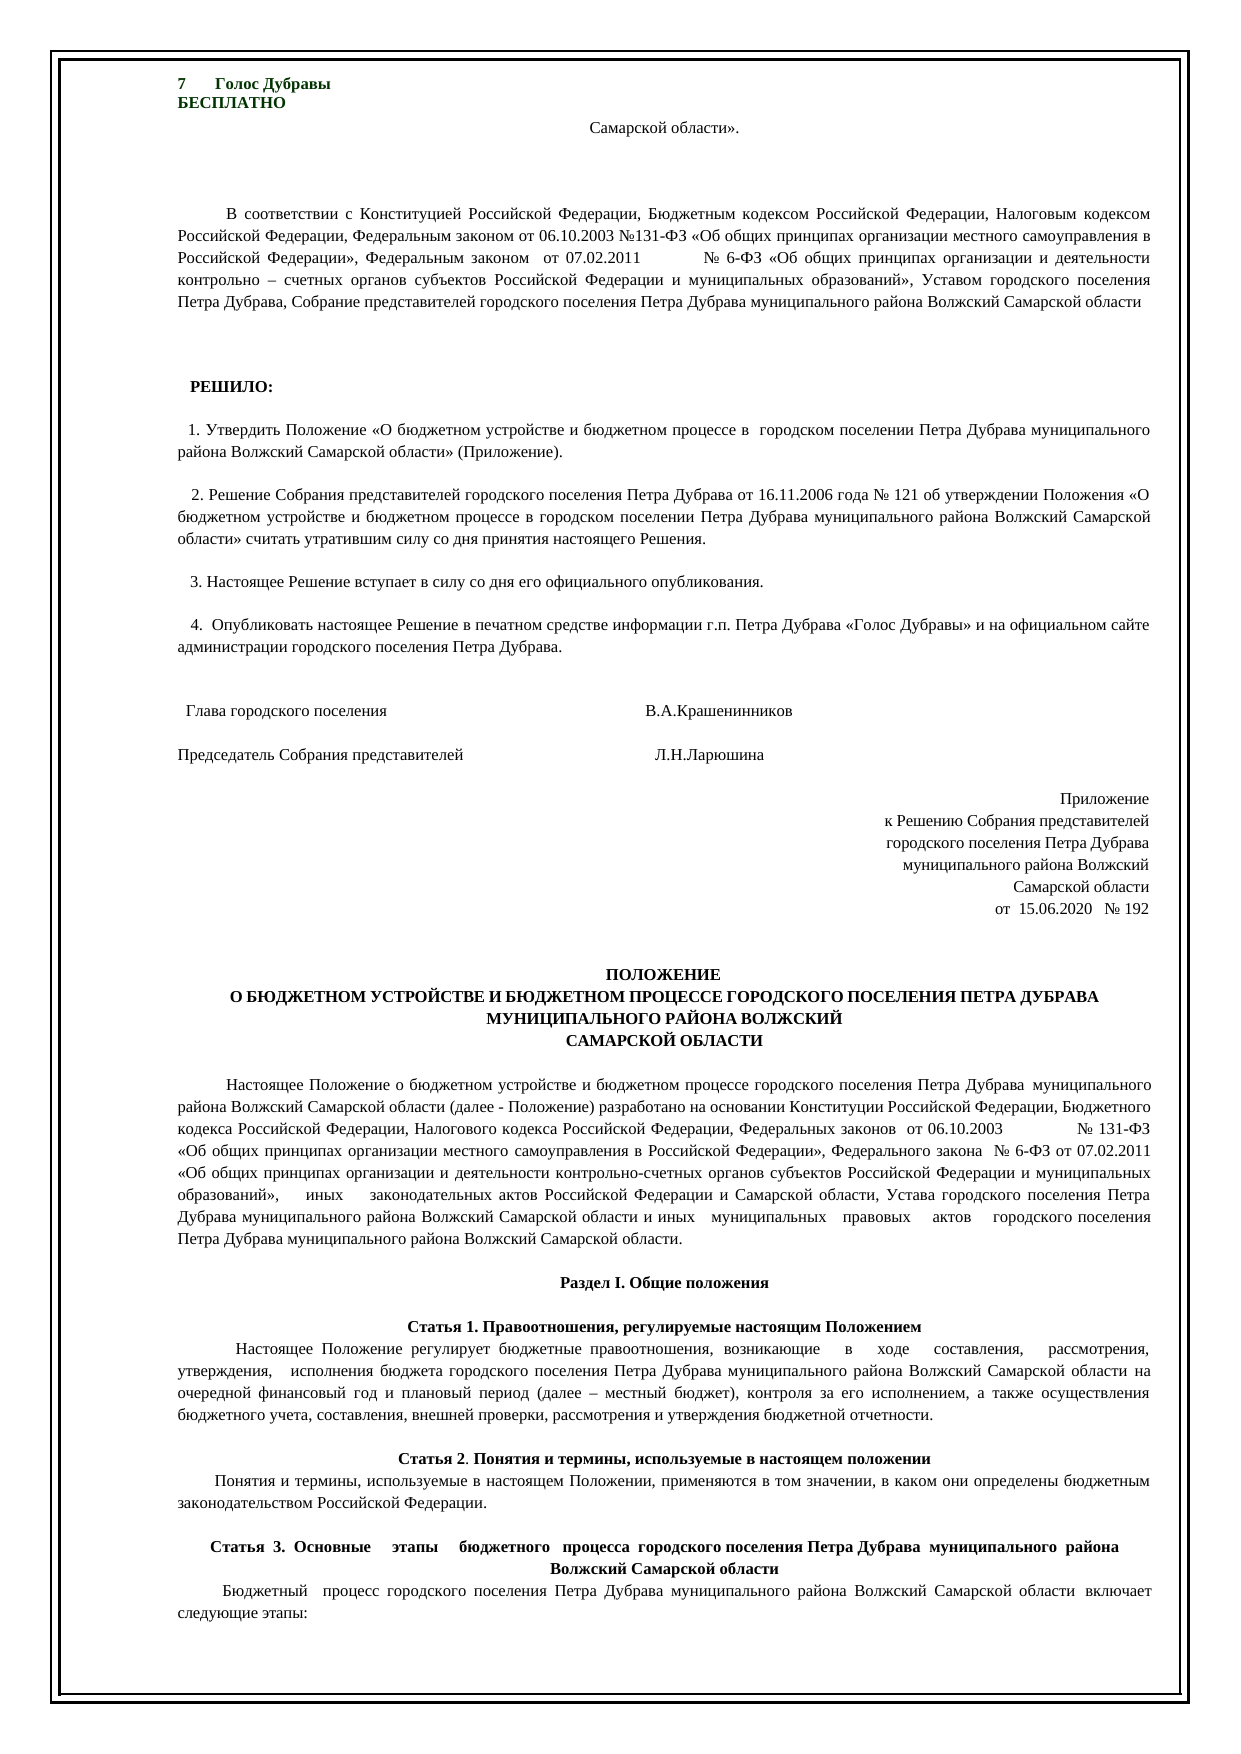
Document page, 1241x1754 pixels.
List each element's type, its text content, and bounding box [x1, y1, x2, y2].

text Глава городского поселения В.А.Крашенинников [177, 701, 1152, 720]
text Статья 3. Основные этапы бюджетного процесса городского поселения Петра Дубрава муниципального района Волжский Самарской области [177, 1536, 1152, 1578]
text Статья 2. Понятия и термины, используемые в настоящем положении [177, 1448, 1152, 1468]
text Самарской области». [177, 118, 1152, 137]
text от 15.06.2020 № 192 [177, 899, 1149, 918]
text муниципального района Волжский [177, 855, 1149, 874]
text О БЮДЖЕТНОМ УСТРОЙСТВЕ И БЮДЖЕТНОМ ПРОЦЕССЕ ГОРОДСКОГО ПОСЕЛЕНИЯ ПЕТРА ДУБРАВА МУНИЦИПАЛЬНОГО РАЙОНА ВОЛЖСКИЙ [177, 987, 1152, 1028]
text 3. Настоящее Решение вступает в силу со дня его официального опубликования. [177, 572, 1152, 591]
text Бюджетный процесс городского поселения Петра Дубрава муниципального района Волжский Самарской области включает следующие этапы: [177, 1580, 1152, 1622]
text Статья 1. Правоотношения, регулируемые настоящим Положением [177, 1317, 1152, 1336]
text САМАРСКОЙ ОБЛАСТИ [177, 1031, 1152, 1050]
text Самарской области [177, 877, 1149, 896]
text Председатель Собрания представителей Л.Н.Ларюшина [177, 745, 1152, 764]
text Приложение [177, 789, 1149, 808]
text к Решению Собрания представителей [177, 811, 1149, 830]
text 2. Решение Собрания представителей городского поселения Петра Дубрава от 16.11.2006 года № 121 об утверждении Положения «О бюджетном устройстве и бюджетном процессе в городском поселении Петра Дубрава муниципального района Волжский Самарской области» считать утратившим силу со дня принятия настоящего Решения. [177, 485, 1152, 548]
text ПОЛОЖЕНИЕ [177, 965, 1149, 984]
text 1. Утвердить Положение «О бюджетном устройстве и бюджетном процессе в городском поселении Петра Дубрава муниципального района Волжский Самарской области» (Приложение). [177, 420, 1152, 461]
text Раздел I. Общие положения [177, 1273, 1152, 1292]
text В соответствии с Конституцией Российской Федерации, Бюджетным кодексом Российской Федерации, Налоговым кодексом Российской Федерации, Федеральным законом от 06.10.2003 №131-ФЗ «Об общих принципах организации местного самоуправления в Российской Федерации», Федеральным законом от 07.02.2011 № 6-ФЗ «Об общих принципах организации и деятельности контрольно – счетных органов субъектов Российской Федерации и муниципальных образований», Уставом городского поселения Петра Дубрава, Собрание представителей городского поселения Петра Дубрава муниципального района Волжский Самарской области [177, 204, 1152, 311]
text 4. Опубликовать настоящее Решение в печатном средстве информации г.п. Петра Дубрава «Голос Дубравы» и на официальном сайте администрации городского поселения Петра Дубрава. [177, 614, 1152, 656]
text Настоящее Положение регулирует бюджетные правоотношения, возникающие в ходе составления, рассмотрения, утверждения, исполнения бюджета городского поселения Петра Дубрава муниципального района Волжский Самарской области на очередной финансовый год и плановый период (далее – местный бюджет), контроля за его исполнением, а также осуществления бюджетного учета, составления, внешней проверки, рассмотрения и утверждения бюджетной отчетности. [177, 1339, 1151, 1424]
text городского поселения Петра Дубрава [177, 833, 1149, 852]
text Настоящее Положение о бюджетном устройстве и бюджетном процессе городского поселения Петра Дубрава муниципального района Волжский Самарской области (далее - Положение) разработано на основании Конституции Российской Федерации, Бюджетного кодекса Российской Федерации, Налогового кодекса Российской Федерации, Федеральных законов от 06.10.2003 № 131-ФЗ «Об общих принципах организации местного самоуправления в Российской Федерации», Федерального закона № 6-ФЗ от 07.02.2011 «Об общих принципах организации и деятельности контрольно-счетных органов субъектов Российской Федерации и муниципальных образований», иных законодательных актов Российской Федерации и Самарской области, Устава городского поселения Петра Дубрава муниципального района Волжский Самарской области и иных муниципальных правовых актов городского поселения Петра Дубрава муниципального района Волжский Самарской области. [177, 1075, 1152, 1248]
text РЕШИЛО: [177, 377, 1152, 396]
text Понятия и термины, используемые в настоящем Положении, применяются в том значении, в каком они определены бюджетным законодательством Российской Федерации. [177, 1471, 1151, 1512]
